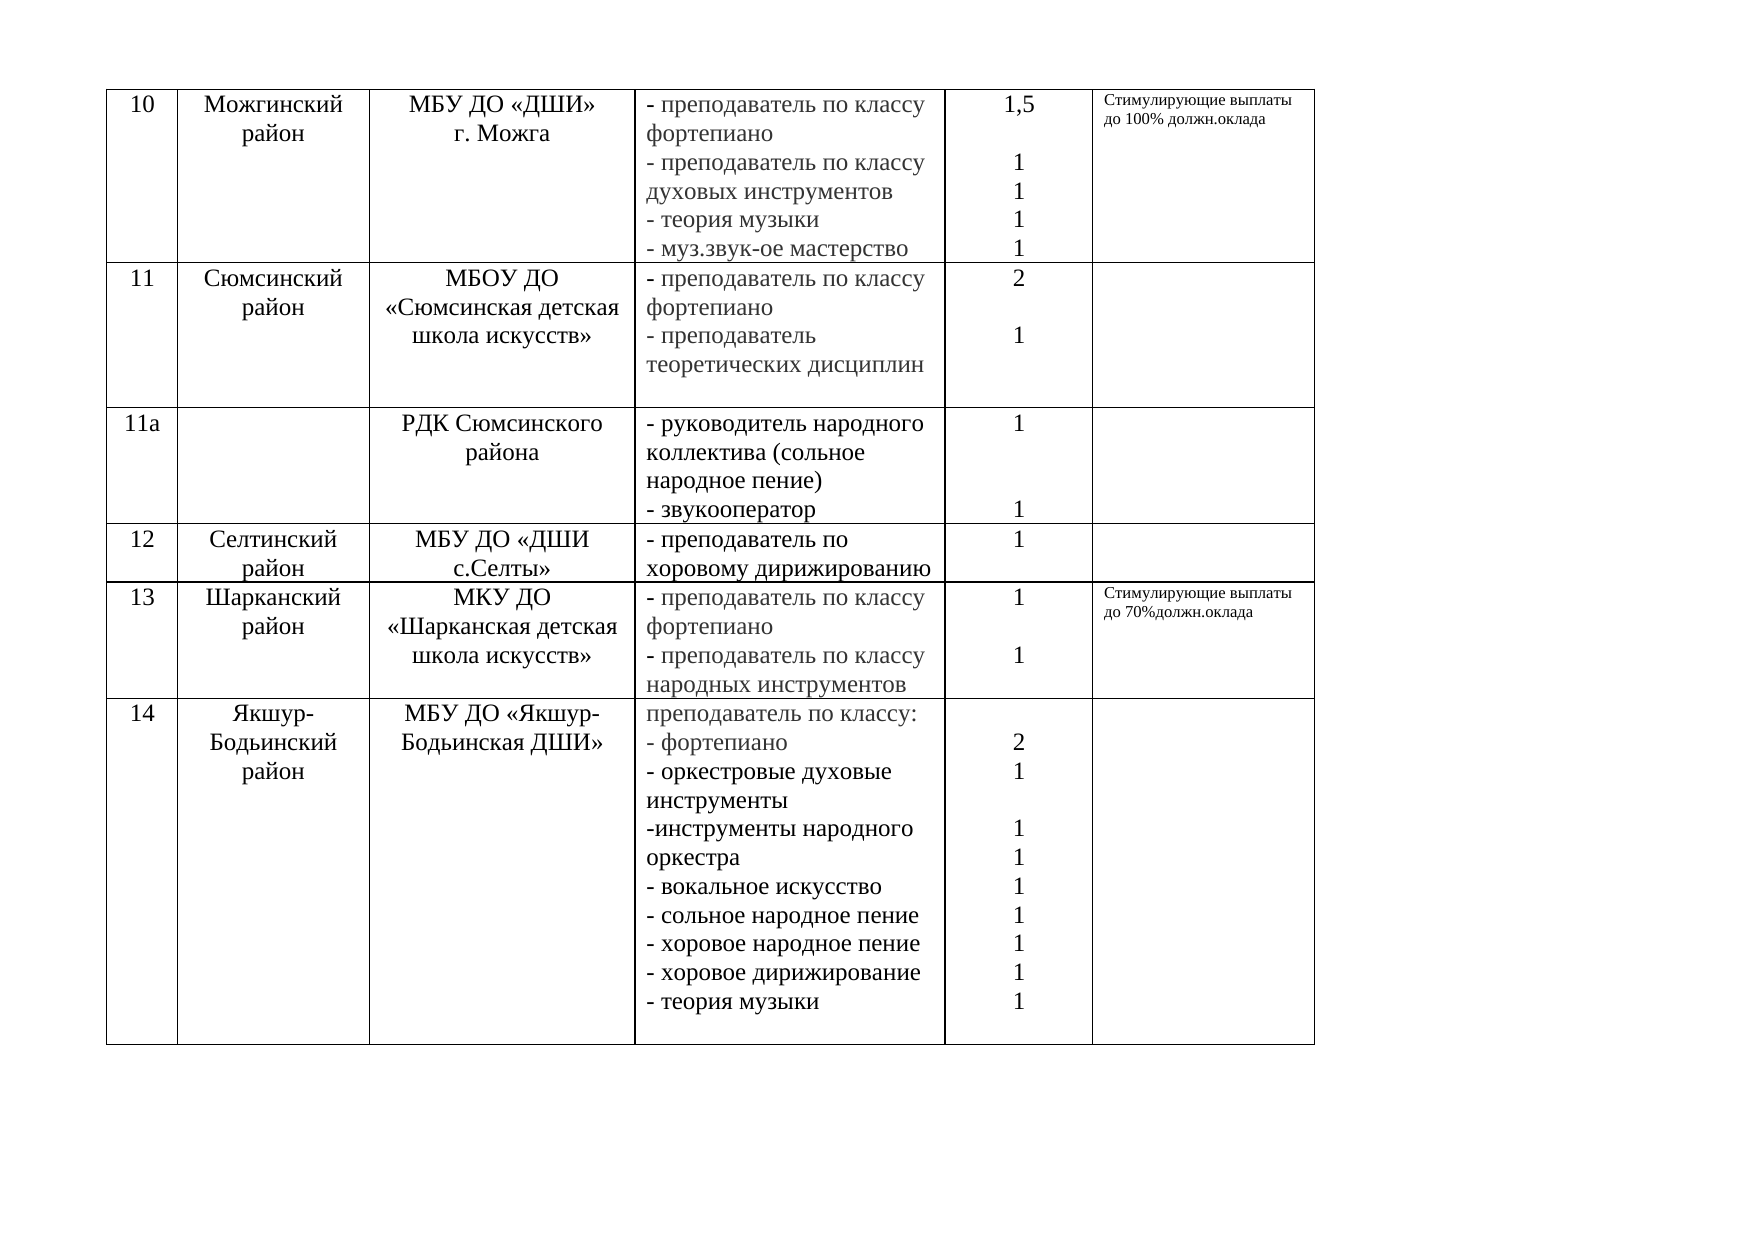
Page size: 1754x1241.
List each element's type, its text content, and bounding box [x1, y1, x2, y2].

table_cell МБОУ ДО «Сюмсинская детская школа искусств» [370, 263, 634, 407]
table_cell [1093, 263, 1314, 407]
table_cell 2 1 [946, 263, 1092, 407]
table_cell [370, 90, 634, 262]
table_cell - преподаватель по хоровому дирижированию [636, 524, 944, 581]
table_cell Стимулирующие выплаты до 70%должн.оклада [1093, 583, 1314, 697]
table_cell 10 [107, 90, 177, 262]
table_cell 1,5 1 1 1 1 [946, 90, 1092, 262]
table_cell 1 [946, 524, 1092, 581]
table_cell - преподаватель по классу фортепиано - преподаватель теоретических дисциплин [636, 263, 944, 407]
table_cell 13 [107, 583, 177, 697]
table_cell Можгинский район [178, 90, 369, 262]
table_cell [1093, 90, 1314, 262]
table_cell Якшур-Бодьинский район [178, 699, 369, 1043]
table_cell - преподаватель по классу фортепиано - преподаватель по классу народных инструментов [636, 583, 944, 697]
table_cell [1093, 524, 1314, 581]
table_cell [178, 408, 369, 523]
table_cell Шарканский район [178, 583, 369, 697]
table_cell 14 [107, 699, 177, 1043]
table_cell 1 1 [946, 583, 1092, 697]
table_cell 1 1 [946, 408, 1092, 523]
table_cell 11 [107, 263, 177, 407]
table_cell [636, 90, 944, 262]
table_cell Сюмсинский район [178, 263, 369, 407]
table_cell МБУ ДО «ДШИ с.Селты» [370, 524, 634, 581]
table_cell [1093, 408, 1314, 523]
table_cell - руководитель народного коллектива (сольное народное пение) - звукооператор [636, 408, 944, 523]
table_cell 11а [107, 408, 177, 523]
table_cell 2 1 1 1 1 1 1 1 1 [946, 699, 1092, 1043]
table_cell 12 [107, 524, 177, 581]
table_cell МКУ ДО «Шарканская детская школа искусств» [370, 583, 634, 697]
table_cell РДК Сюмсинского района [370, 408, 634, 523]
table_cell [1093, 699, 1314, 1043]
table_cell Селтинский район [178, 524, 369, 581]
table_cell МБУ ДО «Якшур-Бодьинская ДШИ» [370, 699, 634, 1043]
table_cell преподаватель по классу: - фортепиано - оркестровые духовые инструменты -инструменты народного оркестра - вокальное искусство - сольное народное пение - хоровое народное пение - хоровое дирижирование - теория музыки [636, 699, 944, 1043]
